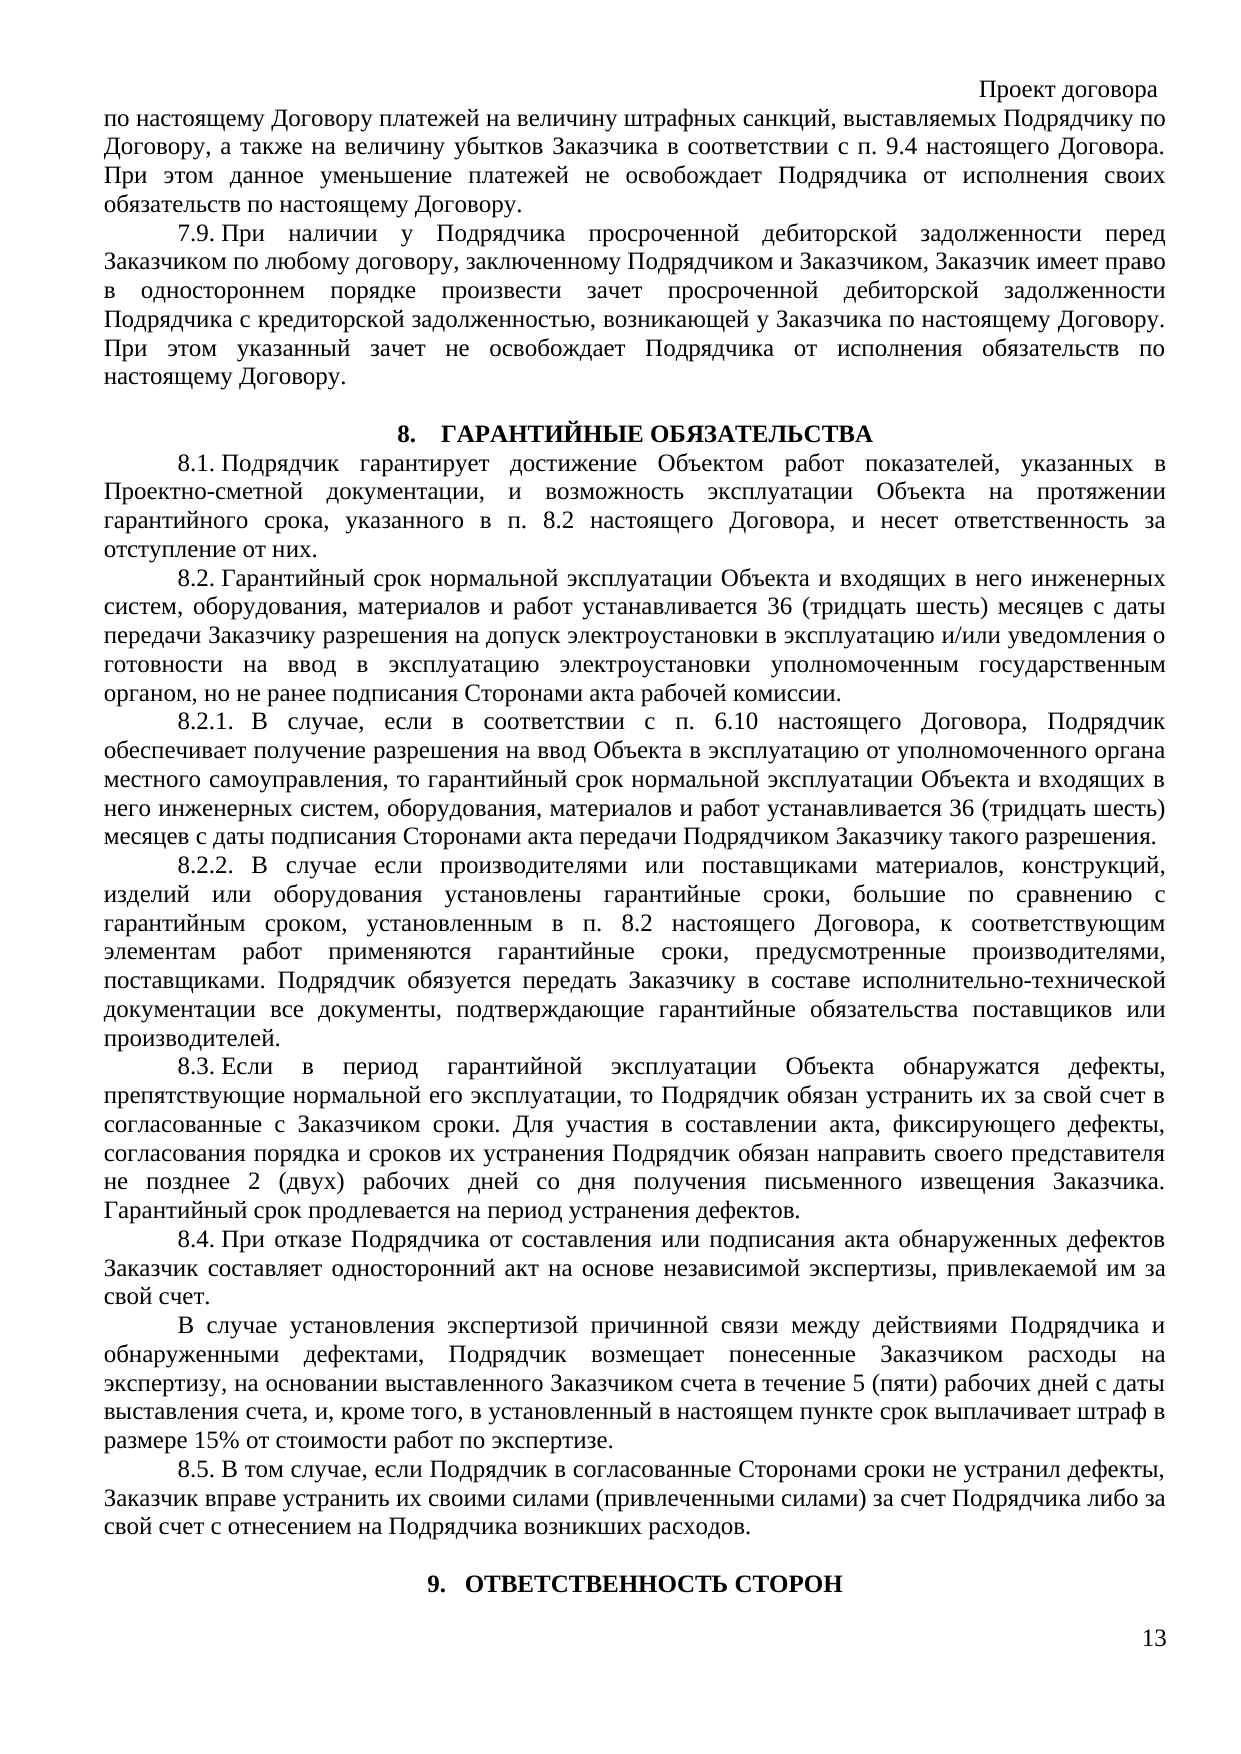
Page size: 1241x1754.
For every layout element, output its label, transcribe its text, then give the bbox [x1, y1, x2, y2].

list ОТВЕТСТВЕННОСТЬ СТОРОН [103, 1569, 1167, 1598]
list При отказе Подрядчика от составления или подписания акта обнаруженных дефектов Заказчик составляет односторонний акт на основе независимой экспертизы, привлекаемой им за свой счет. [103, 1224, 1167, 1310]
list В случае если производителями или поставщиками материалов, конструкций, изделий или оборудования установлены гарантийные сроки, большие по сравнению с гарантийным сроком, установленным в п. 8.2 настоящего Договора, к соответствующим элементам работ применяются гарантийные сроки, предусмотренные производителями, поставщиками. Подрядчик обязуется передать Заказчику в составе исполнительно-технической документации все документы, подтверждающие гарантийные обязательства поставщиков или производителей. [103, 850, 1167, 1051]
list Если в период гарантийной эксплуатации Объекта обнаружатся дефекты, препятствующие нормальной его эксплуатации, то Подрядчик обязан устранить их за свой счет в согласованные с Заказчиком сроки. Для участия в составлении акта, фиксирующего дефекты, согласования порядка и сроков их устранения Подрядчик обязан направить своего представителя не позднее 2 (двух) рабочих дней со дня получения письменного извещения Заказчика. Гарантийный срок продлевается на период устранения дефектов. [103, 1051, 1167, 1224]
list Гарантийный срок нормальной эксплуатации Объекта и входящих в него инженерных систем, оборудования, материалов и работ устанавливается 36 (тридцать шесть) месяцев с даты передачи Заказчику разрешения на допуск электроустановки в эксплуатацию и/или уведомления о готовности на ввод в эксплуатацию электроустановки уполномоченным государственным органом, но не ранее подписания Сторонами акта рабочей комиссии. [103, 563, 1167, 706]
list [103, 103, 1167, 218]
list В случае, если в соответствии с п. 6.10 настоящего Договора, Подрядчик обеспечивает получение разрешения на ввод Объекта в эксплуатацию от уполномоченного органа местного самоуправления, то гарантийный срок нормальной эксплуатации Объекта и входящих в него инженерных систем, оборудования, материалов и работ устанавливается 36 (тридцать шесть) месяцев с даты подписания Сторонами акта передачи Подрядчиком Заказчику такого разрешения. [103, 706, 1167, 850]
list В том случае, если Подрядчик в согласованные Сторонами сроки не устранил дефекты, Заказчик вправе устранить их своими силами (привлеченными силами) за счет Подрядчика либо за свой счет с отнесением на Подрядчика возникших расходов. [103, 1454, 1167, 1540]
list ГАРАНТИЙНЫЕ ОБЯЗАТЕЛЬСТВА [103, 419, 1167, 448]
list При наличии у Подрядчика просроченной дебиторской задолженности перед Заказчиком по любому договору, заключенному Подрядчиком и Заказчиком, Заказчик имеет право в одностороннем порядке произвести зачет просроченной дебиторской задолженности Подрядчика с кредиторской задолженностью, возникающей у Заказчика по настоящему Договору. При этом указанный зачет не освобождает Подрядчика от исполнения обязательств по настоящему Договору. [103, 218, 1167, 390]
list Подрядчик гарантирует достижение Объектом работ показателей, указанных в Проектно-сметной документации, и возможность эксплуатации Объекта на протяжении гарантийного срока, указанного в п. 8.2 настоящего Договора, и несет ответственность за отступление от них. [103, 448, 1167, 563]
text В случае установления экспертизой причинной связи между действиями Подрядчика и обнаруженными дефектами, Подрядчик возмещает понесенные Заказчиком расходы на экспертизу, на основании выставленного Заказчиком счета в течение 5 (пяти) рабочих дней с даты выставления счета, и, кроме того, в установленный в настоящем пункте срок выплачивает штраф в размере 15% от стоимости работ по экспертизе. [103, 1310, 1167, 1454]
